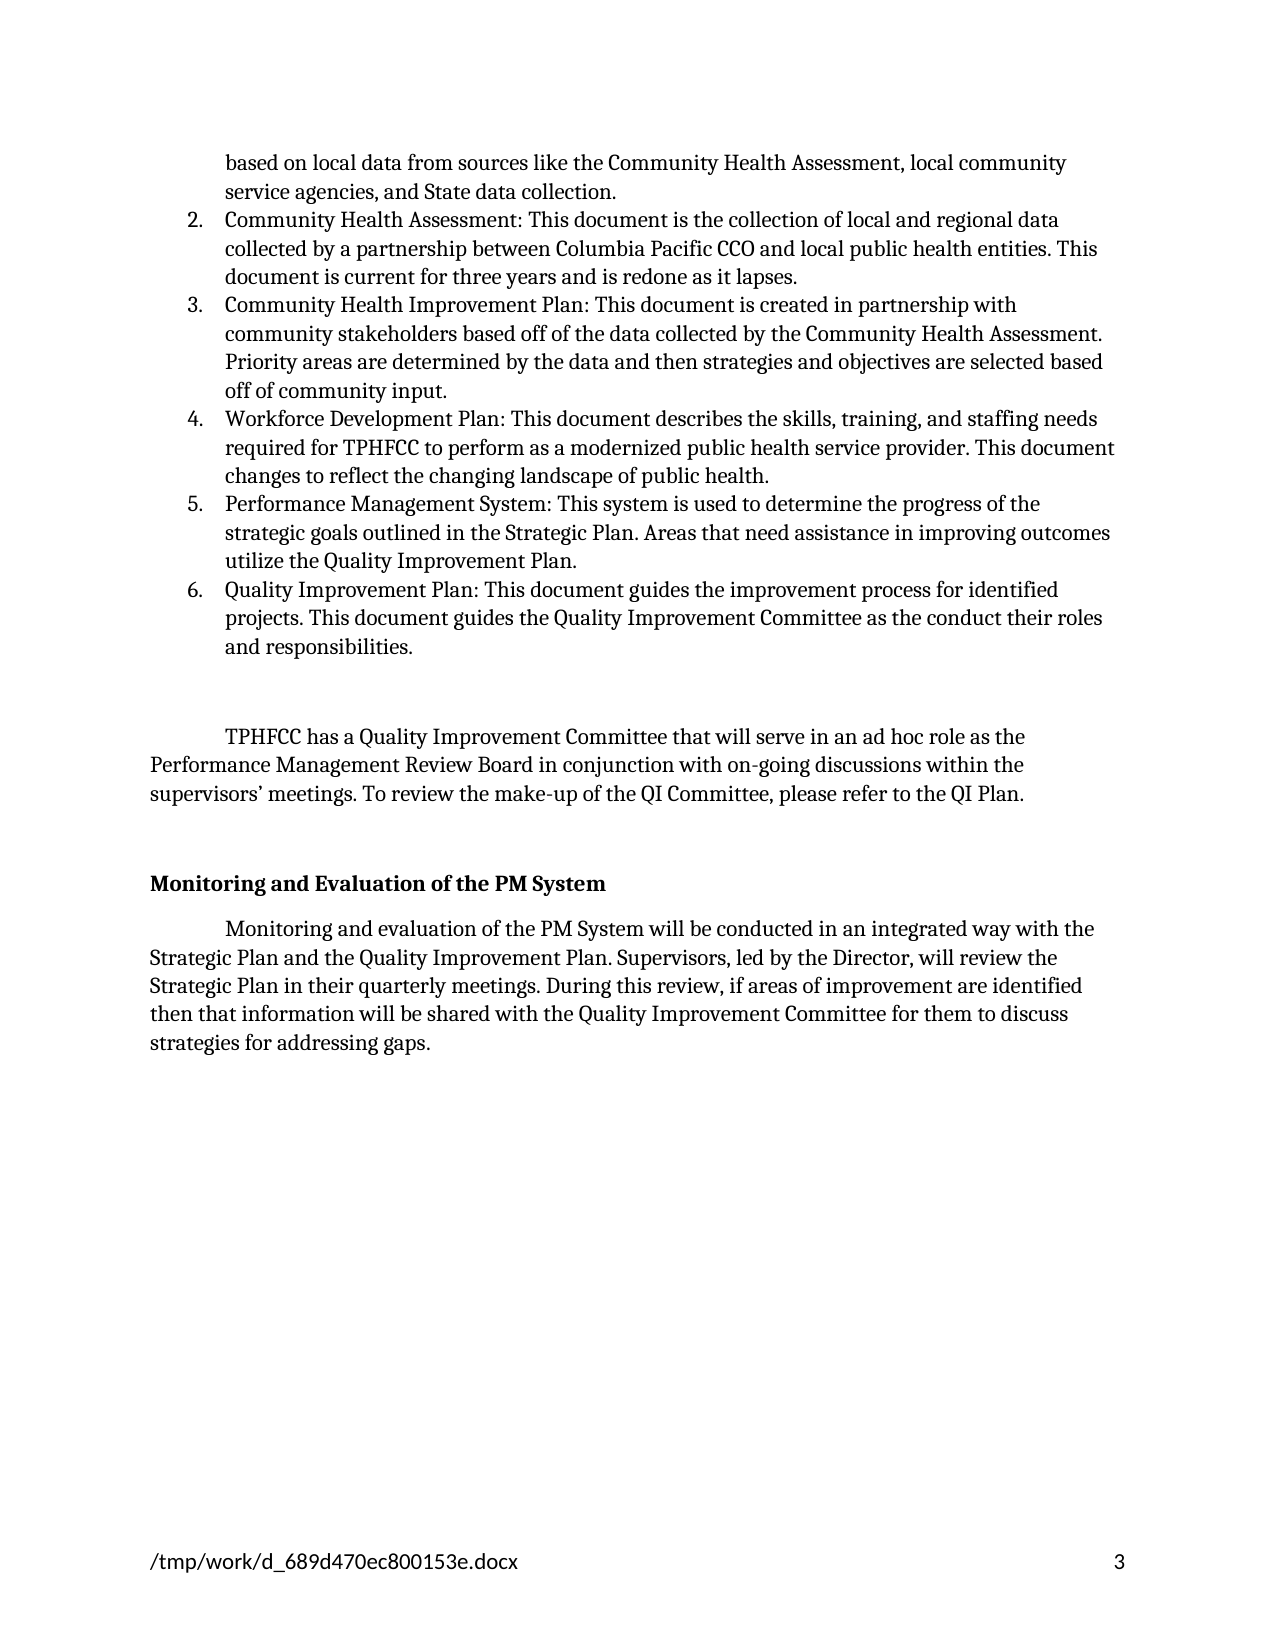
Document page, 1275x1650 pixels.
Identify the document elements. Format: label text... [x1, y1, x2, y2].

list Performance Management System: This system is used to determine the progress of the strategic goals outlined in the Strategic Plan. Areas that need assistance in improving outcomes utilize the Quality Improvement Plan. [187, 491, 1125, 574]
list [187, 150, 1125, 205]
list Community Health Assessment: This document is the collection of local and regional data collected by a partnership between Columbia Pacific CCO and local public health entities. This document is current for three years and is redone as it lapses. [187, 207, 1125, 290]
list Community Health Improvement Plan: This document is created in partnership with community stakeholders based off of the data collected by the Community Health Assessment. Priority areas are determined by the data and then strategies and objectives are selected based off of community input. [187, 292, 1125, 404]
list Quality Improvement Plan: This document guides the improvement process for identified projects. This document guides the Quality Improvement Committee as the conduct their roles and responsibilities. [187, 577, 1125, 660]
text Monitoring and evaluation of the PM System will be conducted in an integrated way with the Strategic Plan and the Quality Improvement Plan. Supervisors, led by the Director, will review the Strategic Plan in their quarterly meetings. During this review, if areas of improvement are identified then that information will be shared with the Quality Improvement Committee for them to discuss strategies for addressing gaps. [150, 916, 1125, 1056]
text Monitoring and Evaluation of the PM System [150, 871, 1125, 897]
list Workforce Development Plan: This document describes the skills, training, and staffing needs required for TPHFCC to perform as a modernized public health service provider. This document changes to reflect the changing landscape of public health. [187, 406, 1125, 489]
text TPHFCC has a Quality Improvement Committee that will serve in an ad hoc role as the Performance Management Review Board in conjunction with on-going discussions within the supervisors’ meetings. To review the make-up of the QI Committee, please refer to the QI Plan. [150, 724, 1125, 807]
